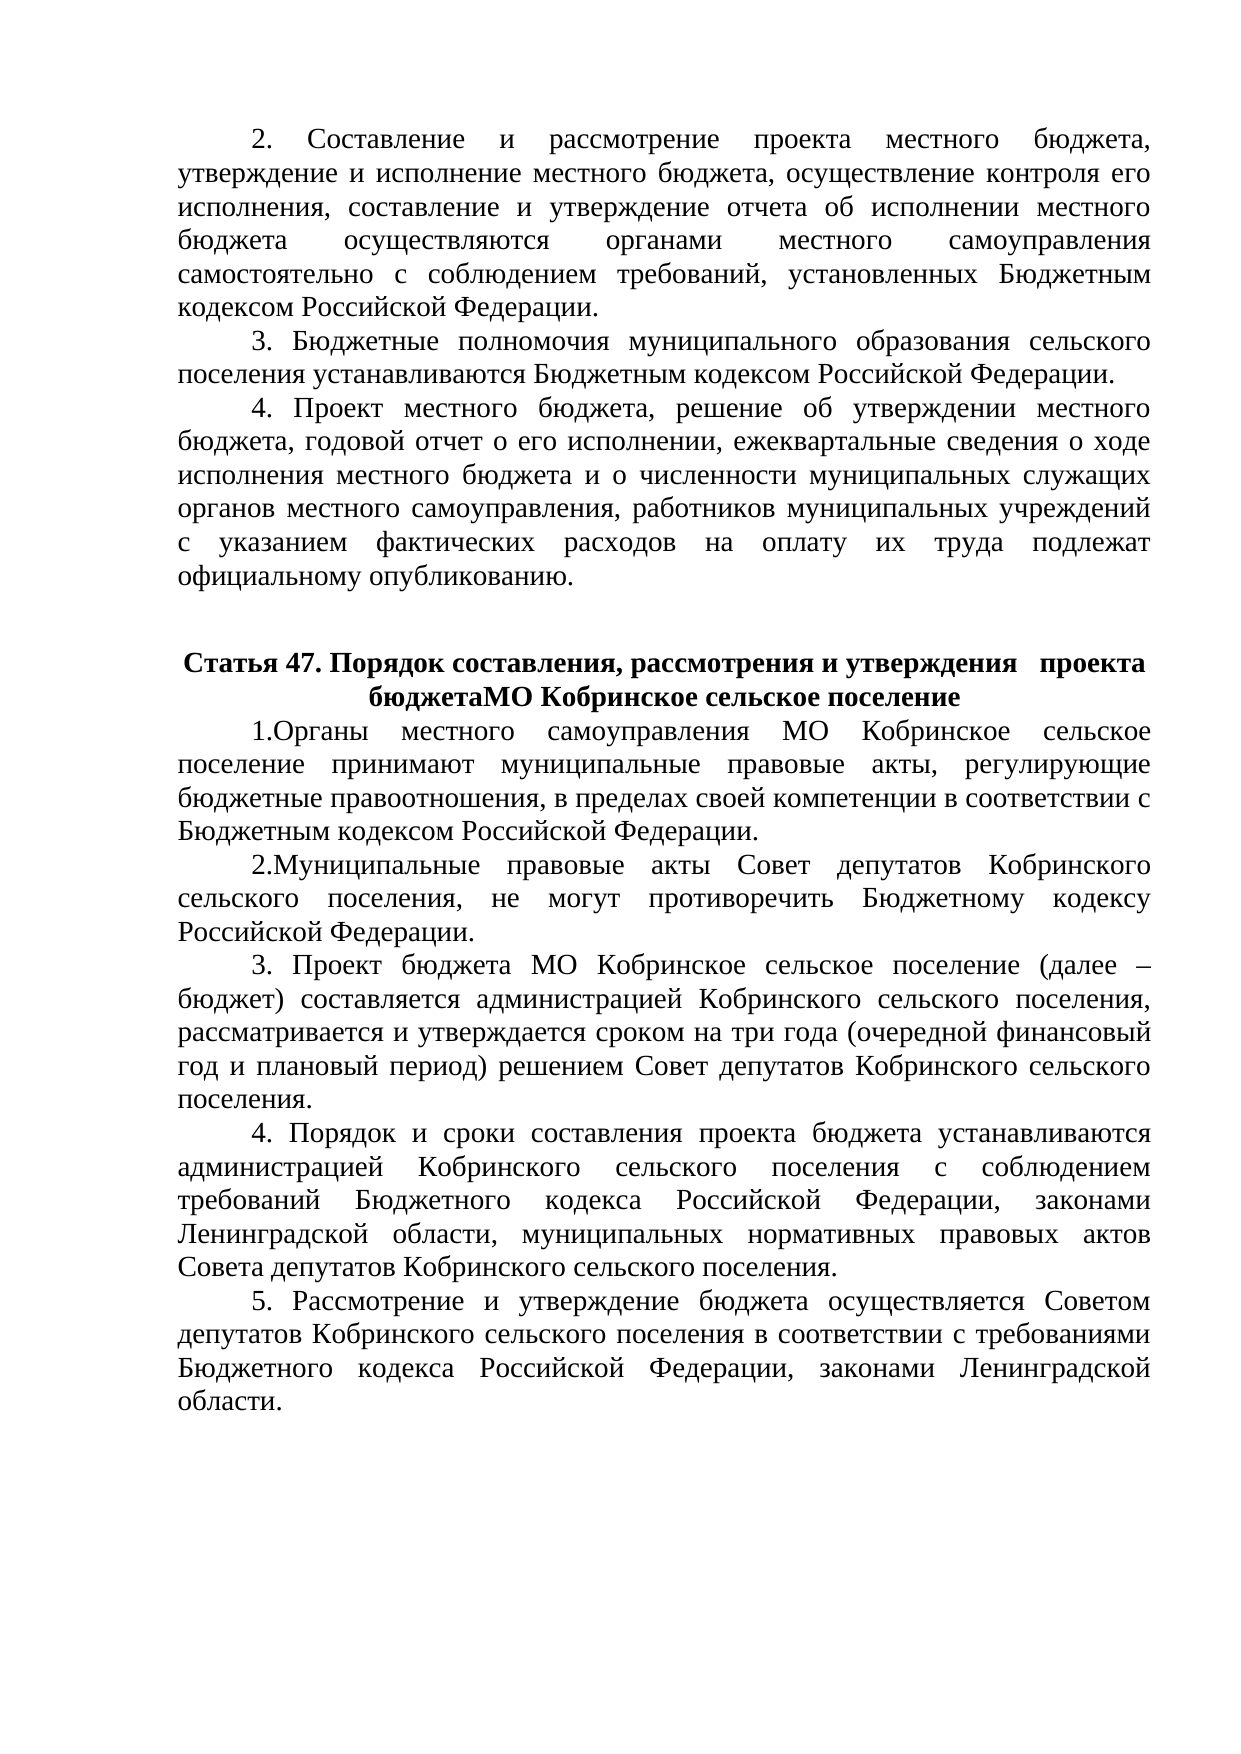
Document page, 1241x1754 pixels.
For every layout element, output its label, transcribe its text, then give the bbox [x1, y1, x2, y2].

text 3. Проект бюджета МО Кобринское сельское поселение (далее – бюджет) составляется администрацией Кобринского сельского поселения, рассматривается и утверждается сроком на три года (очередной финансовый год и плановый период) решением Совет депутатов Кобринского сельского поселения. [177, 947, 1152, 1115]
subtitle Статья 47. Порядок составления, рассмотрения и утверждения проекта бюджетаМО Кобринское сельское поселение [177, 646, 1152, 713]
text 3. Бюджетные полномочия муниципального образования сельского поселения устанавливаются Бюджетным кодексом Российской Федерации. [177, 323, 1152, 390]
text 4. Проект местного бюджета, решение об утверждении местного бюджета, годовой отчет о его исполнении, ежеквартальные сведения о ходе исполнения местного бюджета и о численности муниципальных служащих органов местного самоуправления, работников муниципальных учреждений с указанием фактических расходов на оплату их труда подлежат официальному опубликованию. [177, 390, 1152, 591]
text 2. Составление и рассмотрение проекта местного бюджета, утверждение и исполнение местного бюджета, осуществление контроля его исполнения, составление и утверждение отчета об исполнении местного бюджета осуществляются органами местного самоуправления самостоятельно с соблюдением требований, установленных Бюджетным кодексом Российской Федерации. [177, 122, 1152, 323]
text 5. Рассмотрение и утверждение бюджета осуществляется Советом депутатов Кобринского сельского поселения в соответствии с требованиями Бюджетного кодекса Российской Федерации, законами Ленинградской области. [177, 1283, 1152, 1417]
text 2.Муниципальные правовые акты Совет депутатов Кобринского сельского поселения, не могут противоречить Бюджетному кодексу Российской Федерации. [177, 847, 1152, 947]
text 4. Порядок и сроки составления проекта бюджета устанавливаются администрацией Кобринского сельского поселения с соблюдением требований Бюджетного кодекса Российской Федерации, законами Ленинградской области, муниципальных нормативных правовых актов Совета депутатов Кобринского сельского поселения. [177, 1115, 1152, 1283]
text 1.Органы местного самоуправления МО Кобринское сельское поселение принимают муниципальные правовые акты, регулирующие бюджетные правоотношения, в пределах своей компетенции в соответствии с Бюджетным кодексом Российской Федерации. [177, 713, 1152, 847]
